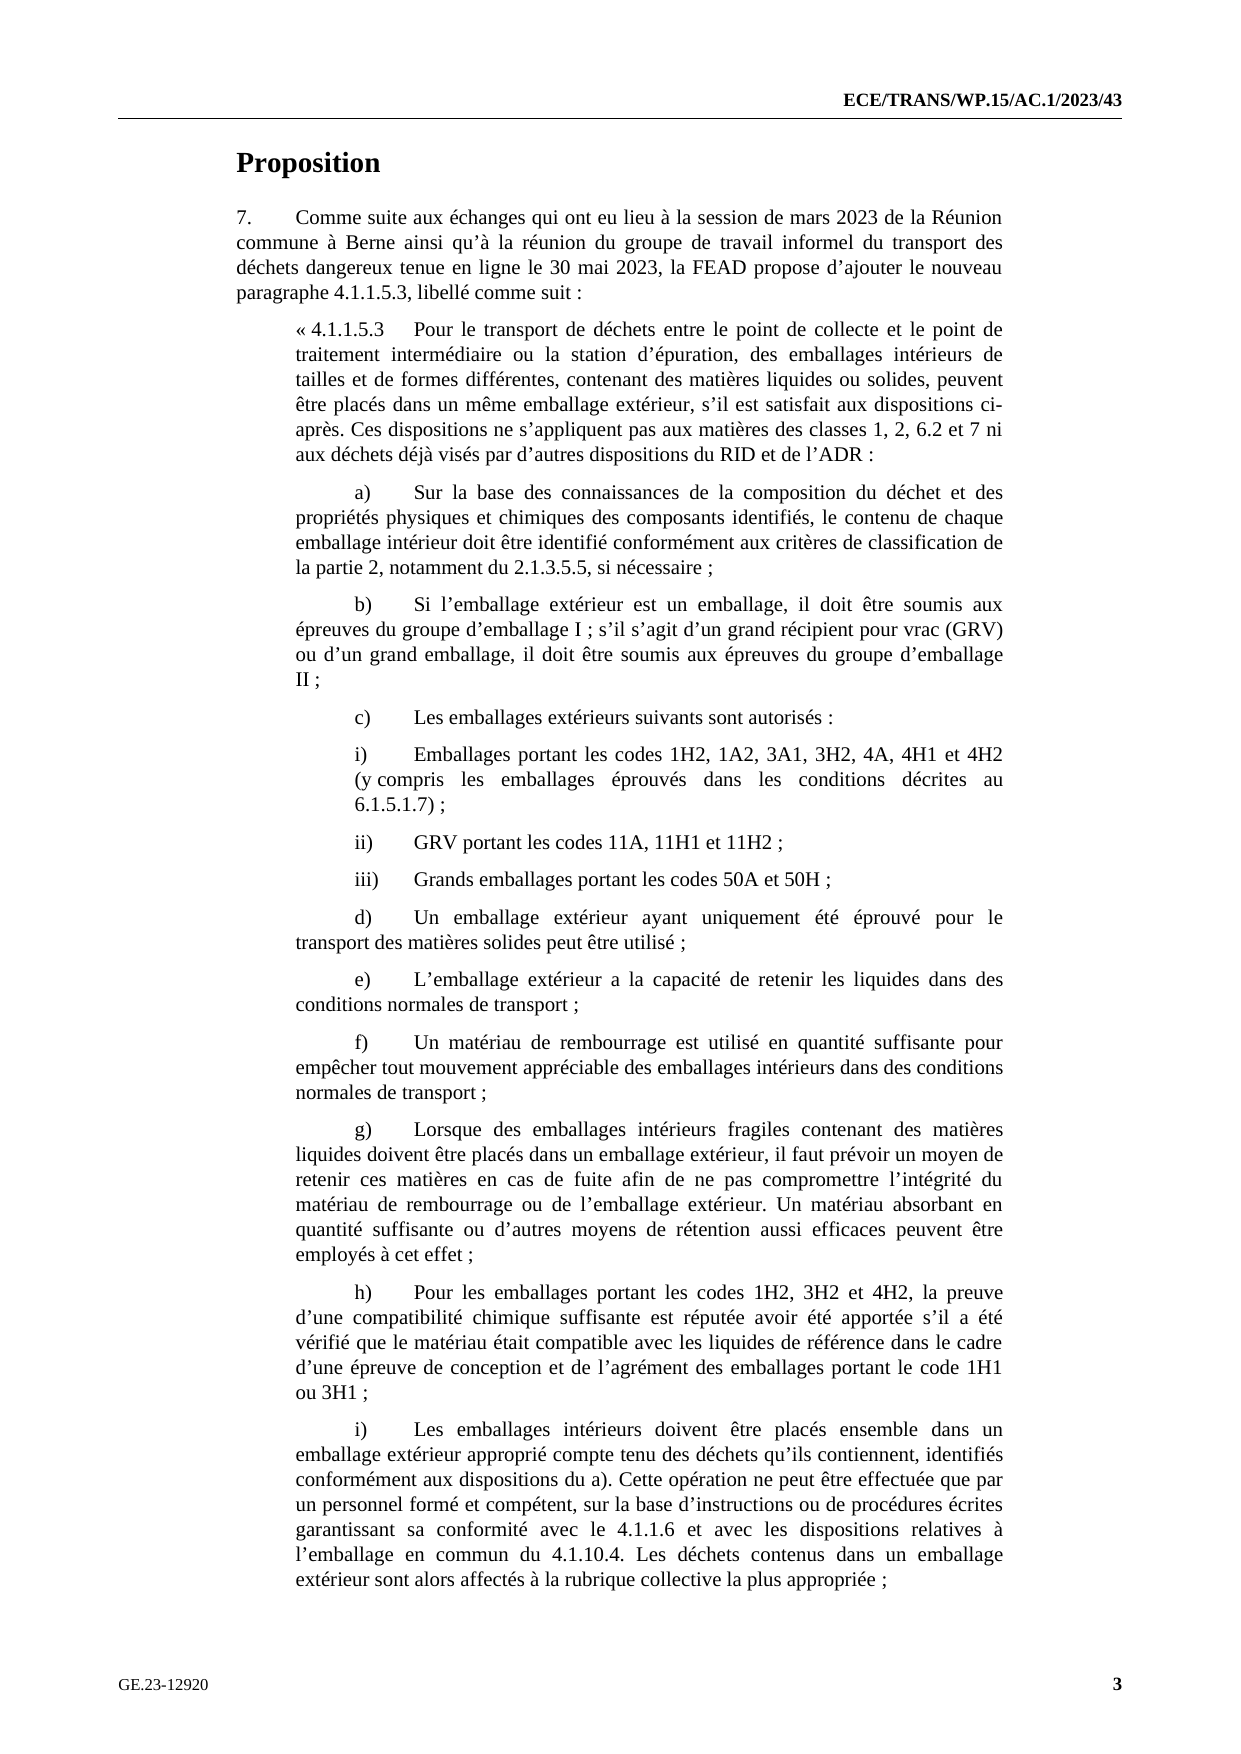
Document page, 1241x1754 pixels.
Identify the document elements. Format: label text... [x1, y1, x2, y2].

text c) Les emballages extérieurs suivants sont autorisés : [295, 704, 1004, 729]
text Proposition [118, 148, 1004, 179]
text iii) Grands emballages portant les codes 50A et 50H ; [354, 866, 1004, 891]
text a) Sur la base des connaissances de la composition du déchet et des propriétés physiques et chimiques des composants identifiés, le contenu de chaque emballage intérieur doit être identifié conformément aux critères de classification de la partie 2, notamment du 2.1.3.5.5, si nécessaire ; [295, 479, 1004, 579]
text ii) GRV portant les codes 11A, 11H1 et 11H2 ; [354, 829, 1004, 854]
text « 4.1.1.5.3 Pour le transport de déchets entre le point de collecte et le point de traitement intermédiaire ou la station d’épuration, des emballages intérieurs de tailles et de formes différentes, contenant des matières liquides ou solides, peuvent être placés dans un même emballage extérieur, s’il est satisfait aux dispositions ci-après. Ces dispositions ne s’appliquent pas aux matières des classes 1, 2, 6.2 et 7 ni aux déchets déjà visés par d’autres dispositions du RID et de l’ADR : [295, 316, 1004, 466]
text i) Les emballages intérieurs doivent être placés ensemble dans un emballage extérieur approprié compte tenu des déchets qu’ils contiennent, identifiés conformément aux dispositions du a). Cette opération ne peut être effectuée que par un personnel formé et compétent, sur la base d’instructions ou de procédures écrites garantissant sa conformité avec le 4.1.1.6 et avec les dispositions relatives à l’emballage en commun du 4.1.10.4. Les déchets contenus dans un emballage extérieur sont alors affectés à la rubrique collective la plus appropriée ; [295, 1416, 1004, 1591]
text h) Pour les emballages portant les codes 1H2, 3H2 et 4H2, la preuve d’une compatibilité chimique suffisante est réputée avoir été apportée s’il a été vérifié que le matériau était compatible avec les liquides de référence dans le cadre d’une épreuve de conception et de l’agrément des emballages portant le code 1H1 ou 3H1 ; [295, 1279, 1004, 1404]
text b) Si l’emballage extérieur est un emballage, il doit être soumis aux épreuves du groupe d’emballage I ; s’il s’agit d’un grand récipient pour vrac (GRV) ou d’un grand emballage, il doit être soumis aux épreuves du groupe d’emballage II ; [295, 591, 1004, 691]
text e) L’emballage extérieur a la capacité de retenir les liquides dans des conditions normales de transport ; [295, 966, 1004, 1016]
text g) Lorsque des emballages intérieurs fragiles contenant des matières liquides doivent être placés dans un emballage extérieur, il faut prévoir un moyen de retenir ces matières en cas de fuite afin de ne pas compromettre l’intégrité du matériau de rembourrage ou de l’emballage extérieur. Un matériau absorbant en quantité suffisante ou d’autres moyens de rétention aussi efficaces peuvent être employés à cet effet ; [295, 1116, 1004, 1266]
text 7. Comme suite aux échanges qui ont eu lieu à la session de mars 2023 de la Réunion commune à Berne ainsi qu’à la réunion du groupe de travail informel du transport des déchets dangereux tenue en ligne le 30 mai 2023, la FEAD propose d’ajouter le nouveau paragraphe 4.1.1.5.3, libellé comme suit : [236, 204, 1004, 304]
text f) Un matériau de rembourrage est utilisé en quantité suffisante pour empêcher tout mouvement appréciable des emballages intérieurs dans des conditions normales de transport ; [295, 1029, 1004, 1104]
text i) Emballages portant les codes 1H2, 1A2, 3A1, 3H2, 4A, 4H1 et 4H2 (y compris les emballages éprouvés dans les conditions décrites au 6.1.5.1.7) ; [354, 741, 1004, 816]
text d) Un emballage extérieur ayant uniquement été éprouvé pour le transport des matières solides peut être utilisé ; [295, 904, 1004, 954]
